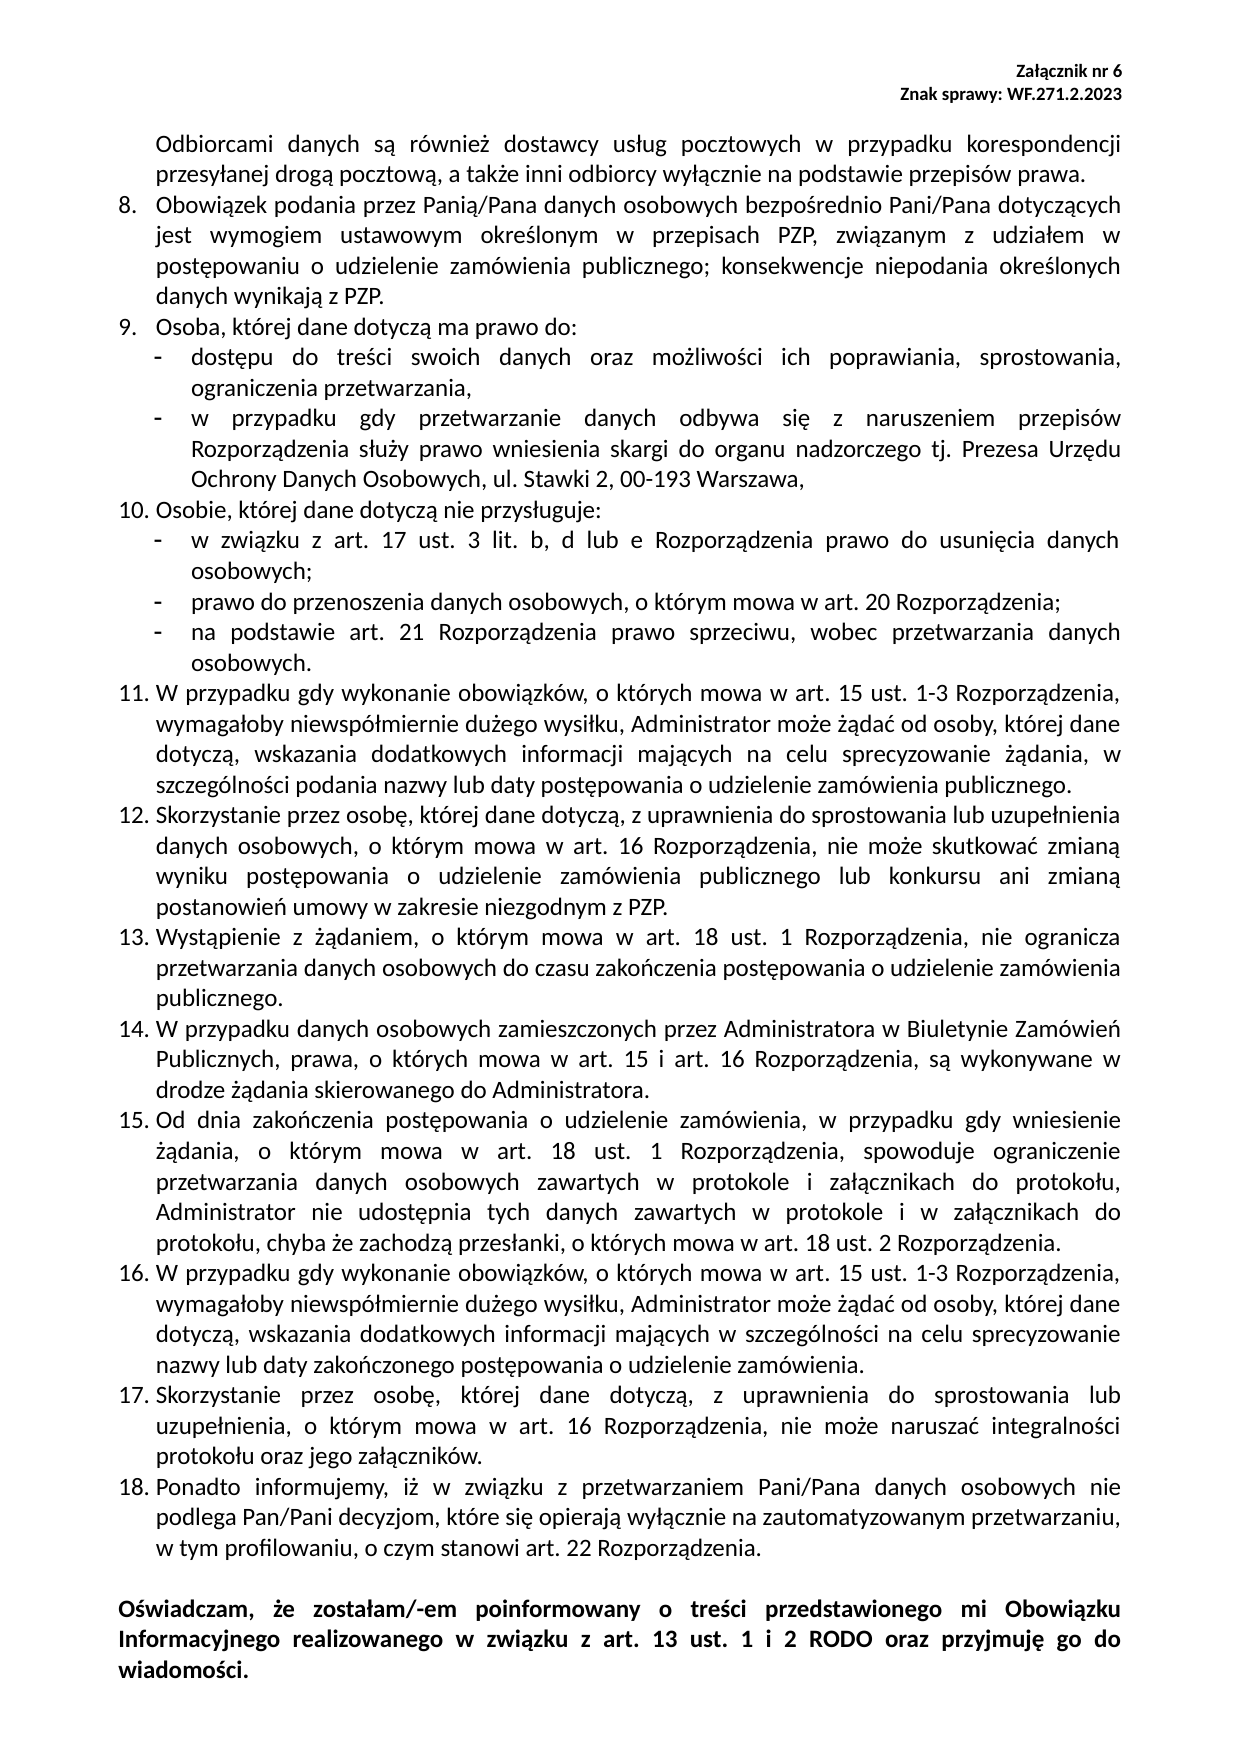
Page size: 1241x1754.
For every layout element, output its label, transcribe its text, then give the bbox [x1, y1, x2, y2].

list Od dnia zakończenia postępowania o udzielenie zamówienia, w przypadku gdy wniesienie żądania, o którym mowa w art. 18 ust. 1 Rozporządzenia, spowoduje ograniczenie przetwarzania danych osobowych zawartych w protokole i załącznikach do protokołu, Administrator nie udostępnia tych danych zawartych w protokole i w załącznikach do protokołu, chyba że zachodzą przesłanki, o których mowa w art. 18 ust. 2 Rozporządzenia. [118, 1104, 1122, 1257]
list Skorzystanie przez osobę, której dane dotyczą, z uprawnienia do sprostowania lub uzupełnienia, o którym mowa w art. 16 Rozporządzenia, nie może naruszać integralności protokołu oraz jego załączników. [118, 1379, 1122, 1471]
list Obowiązek podania przez Panią/Pana danych osobowych bezpośrednio Pani/Pana dotyczących jest wymogiem ustawowym określonym w przepisach PZP, związanym z udziałem w postępowaniu o udzielenie zamówienia publicznego; konsekwencje niepodania określonych danych wynikają z PZP. [118, 189, 1122, 311]
list dostępu do treści swoich danych oraz możliwości ich poprawiania, sprostowania, ograniczenia przetwarzania, [153, 342, 1122, 403]
list Osobie, której dane dotyczą nie przysługuje: [118, 494, 1122, 525]
list prawo do przenoszenia danych osobowych, o którym mowa w art. 20 Rozporządzenia; [153, 586, 1122, 616]
list W przypadku danych osobowych zamieszczonych przez Administratora w Biuletynie Zamówień Publicznych, prawa, o których mowa w art. 15 i art. 16 Rozporządzenia, są wykonywane w drodze żądania skierowanego do Administratora. [118, 1013, 1122, 1104]
list Skorzystanie przez osobę, której dane dotyczą, z uprawnienia do sprostowania lub uzupełnienia danych osobowych, o którym mowa w art. 16 Rozporządzenia, nie może skutkować zmianą wyniku postępowania o udzielenie zamówienia publicznego lub konkursu ani zmianą postanowień umowy w zakresie niezgodnym z PZP. [118, 799, 1122, 921]
list Ponadto informujemy, iż w związku z przetwarzaniem Pani/Pana danych osobowych nie podlega Pan/Pani decyzjom, które się opierają wyłącznie na zautomatyzowanym przetwarzaniu, w tym profilowaniu, o czym stanowi art. 22 Rozporządzenia. [118, 1471, 1122, 1562]
text Oświadczam, że zostałam/-em poinformowany o treści przedstawionego mi Obowiązku Informacyjnego realizowanego w związku z art. 13 ust. 1 i 2 RODO oraz przyjmuję go do wiadomości. [118, 1593, 1122, 1684]
list na podstawie art. 21 Rozporządzenia prawo sprzeciwu, wobec przetwarzania danych osobowych. [153, 616, 1122, 677]
list Wystąpienie z żądaniem, o którym mowa w art. 18 ust. 1 Rozporządzenia, nie ogranicza przetwarzania danych osobowych do czasu zakończenia postępowania o udzielenie zamówienia publicznego. [118, 921, 1122, 1013]
list W przypadku gdy wykonanie obowiązków, o których mowa w art. 15 ust. 1-3 Rozporządzenia, wymagałoby niewspółmiernie dużego wysiłku, Administrator może żądać od osoby, której dane dotyczą, wskazania dodatkowych informacji mających w szczególności na celu sprecyzowanie nazwy lub daty zakończonego postępowania o udzielenie zamówienia. [118, 1257, 1122, 1379]
text Odbiorcami danych są również dostawcy usług pocztowych w przypadku korespondencji przesyłanej drogą pocztową, a także inni odbiorcy wyłącznie na podstawie przepisów prawa. [155, 128, 1122, 189]
list Osoba, której dane dotyczą ma prawo do: [118, 311, 1122, 342]
list w związku z art. 17 ust. 3 lit. b, d lub e Rozporządzenia prawo do usunięcia danych osobowych; [153, 525, 1122, 586]
list w przypadku gdy przetwarzanie danych odbywa się z naruszeniem przepisów Rozporządzenia służy prawo wniesienia skargi do organu nadzorczego tj. Prezesa Urzędu Ochrony Danych Osobowych, ul. Stawki 2, 00-193 Warszawa, [153, 403, 1122, 494]
list W przypadku gdy wykonanie obowiązków, o których mowa w art. 15 ust. 1-3 Rozporządzenia, wymagałoby niewspółmiernie dużego wysiłku, Administrator może żądać od osoby, której dane dotyczą, wskazania dodatkowych informacji mających na celu sprecyzowanie żądania, w szczególności podania nazwy lub daty postępowania o udzielenie zamówienia publicznego. [118, 677, 1122, 799]
